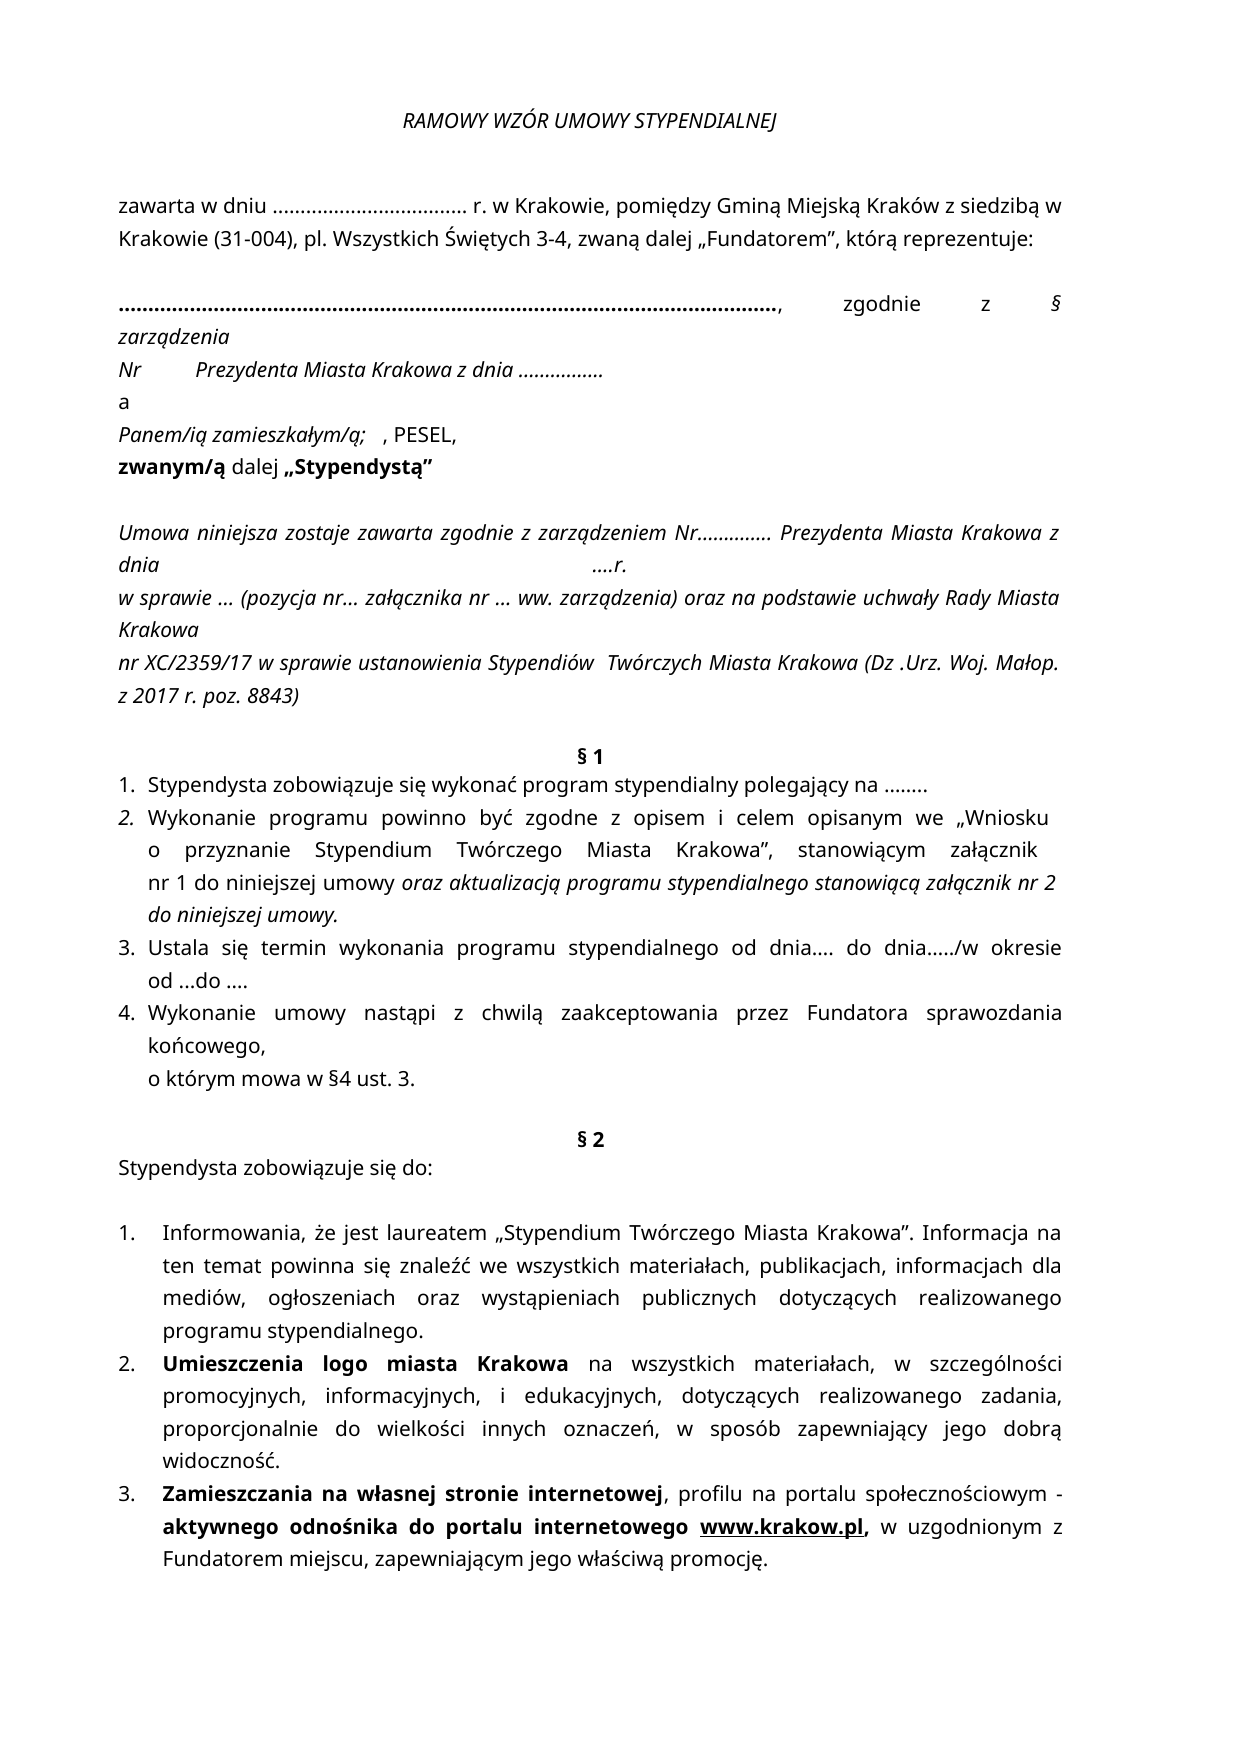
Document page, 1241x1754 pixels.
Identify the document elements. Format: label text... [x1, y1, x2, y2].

text Panem/ią zamieszkałym/ą; , PESEL, [118, 420, 1063, 448]
text a [118, 387, 1063, 416]
text § 1 [118, 742, 1063, 770]
text Umowa niniejsza zostaje zawarta zgodnie z zarządzeniem Nr………….. Prezydenta Miasta Krakowa z dnia ….r. w sprawie … (pozycja nr… załącznika nr … ww. zarządzenia) oraz na podstawie uchwały Rady Miasta Krakowa nr XC/2359/17 w sprawie ustanowienia Stypendiów Twórczych Miasta Krakowa (Dz .Urz. Woj. Małop. z 2017 r. poz. 8843) [118, 518, 1063, 709]
list Stypendysta zobowiązuje się wykonać program stypendialny polegający na …….. [118, 770, 1063, 799]
text …………………………………………………………………………………………………, zgodnie z § zarządzenia Nr Prezydenta Miasta Krakowa z dnia ……………. [118, 289, 1063, 383]
list § 2 [118, 1125, 1063, 1153]
text zawarta w dniu ................................... r. w Krakowie, pomiędzy Gminą Miejską Kraków z siedzibą w Krakowie (31-004), pl. Wszystkich Świętych 3-4, zwaną dalej „Fundatorem”, którą reprezentuje: [118, 192, 1063, 253]
list Wykonanie programu powinno być zgodne z opisem i celem opisanym we „Wniosku o przyznanie Stypendium Twórczego Miasta Krakowa”, stanowiącym załącznik nr 1 do niniejszej umowy oraz aktualizacją programu stypendialnego stanowiącą załącznik nr 2 do niniejszej umowy. [118, 803, 1063, 929]
text zwanym/ą dalej „Stypendystą” [118, 452, 1063, 481]
list Informowania, że jest laureatem „Stypendium Twórczego Miasta Krakowa”. Informacja na ten temat powinna się znaleźć we wszystkich materiałach, publikacjach, informacjach dla mediów, ogłoszeniach oraz wystąpieniach publicznych dotyczących realizowanego programu stypendialnego. [118, 1218, 1063, 1344]
list Ustala się termin wykonania programu stypendialnego od dnia…. do dnia…../w okresie od ...do …. [118, 933, 1063, 994]
list Stypendysta zobowiązuje się do: [118, 1153, 1063, 1182]
list Zamieszczania na własnej stronie internetowej, profilu na portalu społecznościowym - aktywnego odnośnika do portalu internetowego www.krakow.pl, w uzgodnionym z Fundatorem miejscu, zapewniającym jego właściwą promocję. [118, 1479, 1063, 1573]
list Wykonanie umowy nastąpi z chwilą zaakceptowania przez Fundatora sprawozdania końcowego, o którym mowa w §4 ust. 3. [118, 998, 1063, 1092]
list Umieszczenia logo miasta Krakowa na wszystkich materiałach, w szczególności promocyjnych, informacyjnych, i edukacyjnych, dotyczących realizowanego zadania, proporcjonalnie do wielkości innych oznaczeń, w sposób zapewniający jego dobrą widoczność. [118, 1349, 1063, 1475]
text RAMOWY WZÓR UMOWY STYPENDIALNEJ [118, 106, 1063, 135]
